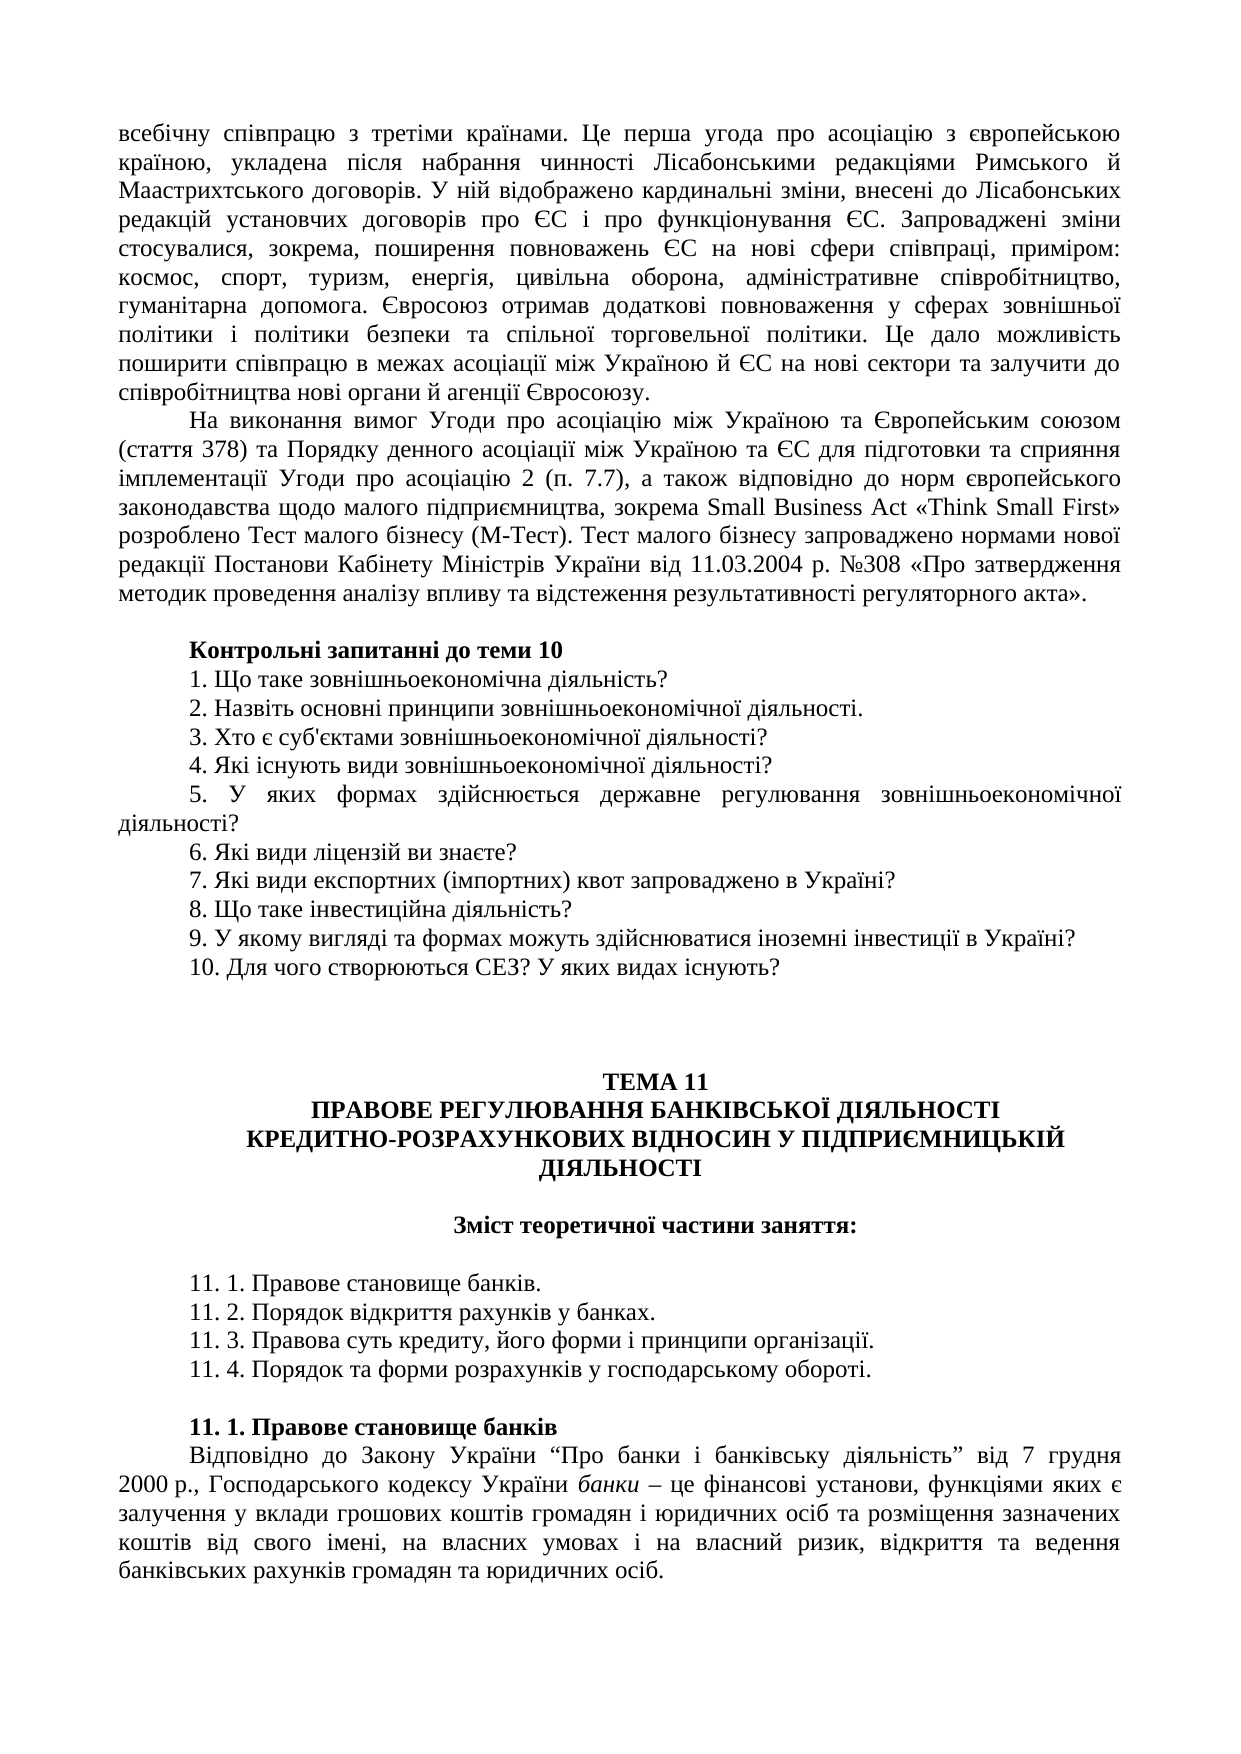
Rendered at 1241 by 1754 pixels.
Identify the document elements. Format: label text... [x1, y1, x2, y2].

text Контрольні запитанні до теми 10 [118, 636, 1122, 664]
list 11. 4. Порядок та форми розрахунків у господарському обороті. [118, 1354, 1122, 1383]
text ПРАВОВЕ РЕГУЛЮВАННЯ БАНКІВСЬКОЇ ДІЯЛЬНОСТІ [118, 1096, 1122, 1124]
text 7. Які види експортних (імпортних) квот запроваджено в Україні? [118, 866, 1122, 894]
text 9. У якому вигляді та формах можуть здійснюватися іноземні інвестиції в Україні? [118, 923, 1122, 952]
list 11. 1. Правове становище банків. [189, 1268, 1122, 1297]
text 6. Які види ліцензій ви знаєте? [118, 837, 1122, 866]
text Відповідно до Закону України “Про банки і банківську діяльність” від 7 грудня 2000 р., Господарського кодексу України банки – це фінансові установи, функціями яких є залучення у вклади грошових коштів громадян і юридичних осіб та розміщення зазначених коштів від свого імені, на власних умовах і на власний ризик, відкриття та ведення банківських рахунків громадян та юридичних осіб. [118, 1441, 1122, 1584]
text 4. Які існують види зовнішньоекономічної діяльності? [118, 751, 1122, 779]
text Зміст теоретичної частини заняття: [118, 1211, 1122, 1239]
list 11. 3. Правова суть кредиту, його форми і принципи організації. [189, 1326, 1122, 1354]
text 11. 1. Правове становище банків [118, 1412, 1122, 1441]
text 3. Хто є суб'єктами зовнішньоекономічної діяльності? [118, 722, 1122, 751]
text 1. Що таке зовнішньоекономічна діяльність? [118, 664, 1122, 693]
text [118, 118, 1122, 406]
text 5. У яких формах здійснюється державне регулювання зовнішньоекономічної діяльності? [118, 779, 1122, 837]
text На виконання вимог Угоди про асоціацію між Україною та Європейським союзом (стаття 378) та Порядку денного асоціації між Україною та ЄС для підготовки та сприяння імплементації Угоди про асоціацію 2 (п. 7.7), а також відповідно до норм європейського законодавства щодо малого підприємництва, зокрема Small Business Act «Think Small First» розроблено Тест малого бізнесу (М-Тест). Тест малого бізнесу запроваджено нормами нової редакції Постанови Кабінету Міністрів України від 11.03.2004 р. №308 «Про затвердження методик проведення аналізу впливу та відстеження результативності регуляторного акта». [118, 406, 1122, 607]
text КРЕДИТНО-РОЗРАХУНКОВИХ ВІДНОСИН У ПІДПРИЄМНИЦЬКІЙ ДІЯЛЬНОСТІ [118, 1124, 1122, 1182]
text 2. Назвіть основні принципи зовнішньоекономічної діяльності. [118, 693, 1122, 722]
text 10. Для чого створюються СЕЗ? У яких видах існують? [118, 952, 1122, 981]
text 11. 2. Порядок відкриття рахунків у банках. [118, 1297, 1122, 1326]
text ТЕМА 11 [118, 1067, 1122, 1096]
text 8. Що таке інвестиційна діяльність? [118, 894, 1122, 923]
